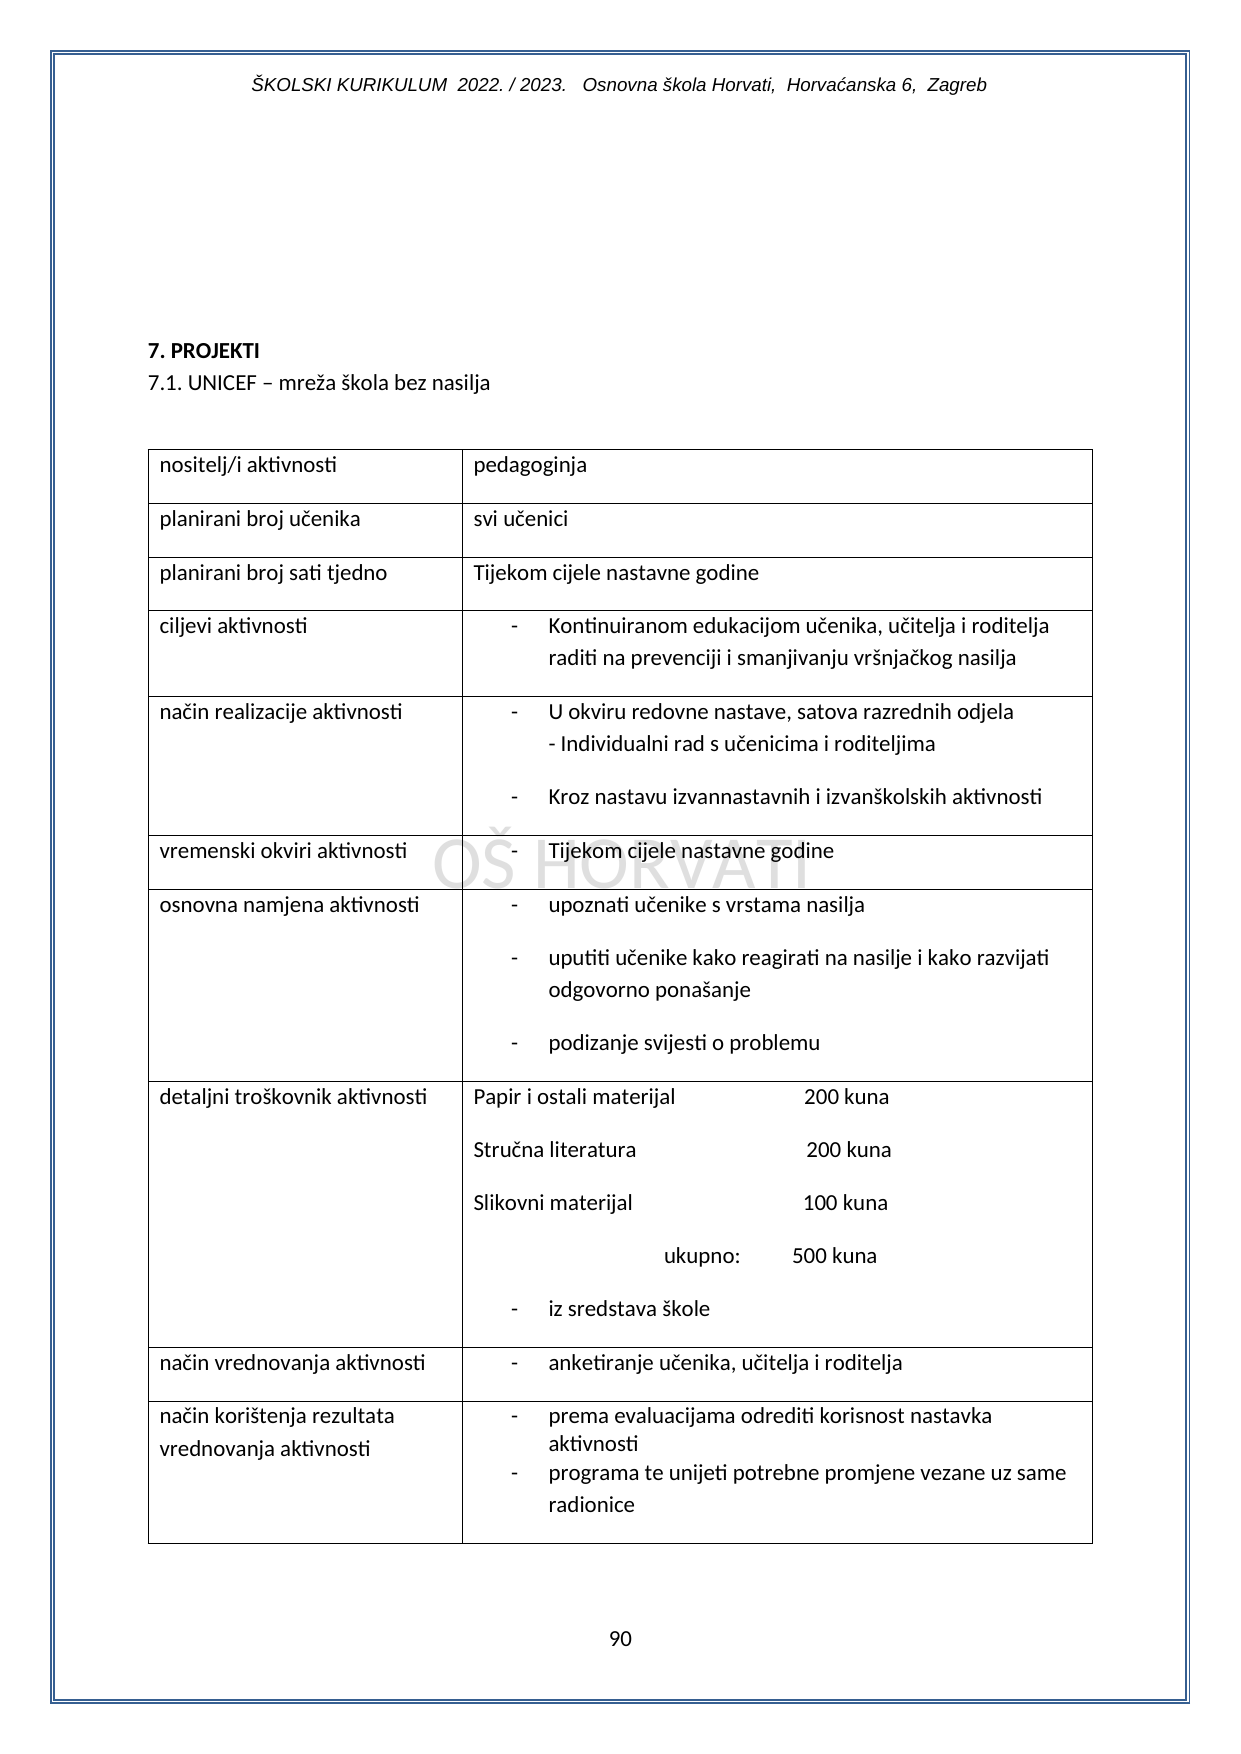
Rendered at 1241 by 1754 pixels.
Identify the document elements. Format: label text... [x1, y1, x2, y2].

table_cell način realizacije aktivnosti [149, 697, 462, 835]
table_cell Tijekom cijele nastavne godine [463, 558, 1092, 610]
table_cell ciljevi aktivnosti [149, 611, 462, 696]
table_cell vremenski okviri aktivnosti [149, 836, 462, 889]
table_cell U okviru redovne nastave, satova razrednih odjela - Individualni rad s učenicima i roditeljima Kroz nastavu izvannastavnih i izvanškolskih aktivnosti [463, 697, 1092, 835]
table_cell prema evaluacijama odrediti korisnost nastavka aktivnosti programa te unijeti potrebne promjene vezane uz same radionice [463, 1402, 1092, 1542]
subtitle 7. PROJEKTI [148, 336, 1093, 364]
table_cell planirani broj sati tjedno [149, 558, 462, 610]
subtitle 7.1. UNICEF – mreža škola bez nasilja [148, 368, 1093, 396]
table_cell anketiranje učenika, učitelja i roditelja [463, 1348, 1092, 1401]
table_cell Papir i ostali materijal 200 kuna Stručna literatura 200 kuna Slikovni materijal 100 kuna ukupno: 500 kuna iz sredstava škole [463, 1082, 1092, 1347]
table_cell detaljni troškovnik aktivnosti [149, 1082, 462, 1347]
table_header pedagoginja [463, 450, 1092, 503]
table_cell planirani broj učenika [149, 504, 462, 557]
table_cell upoznati učenike s vrstama nasilja uputiti učenike kako reagirati na nasilje i kako razvijati odgovorno ponašanje podizanje svijesti o problemu [463, 890, 1092, 1081]
table_cell Kontinuiranom edukacijom učenika, učitelja i roditelja raditi na prevenciji i smanjivanju vršnjačkog nasilja [463, 611, 1092, 696]
table_cell svi učenici [463, 504, 1092, 557]
table_cell Tijekom cijele nastavne godine [463, 836, 1092, 889]
table_cell način korištenja rezultata vrednovanja aktivnosti [149, 1402, 462, 1542]
table_header nositelj/i aktivnosti [149, 450, 462, 503]
table_cell način vrednovanja aktivnosti [149, 1348, 462, 1401]
table_cell osnovna namjena aktivnosti [149, 890, 462, 1081]
